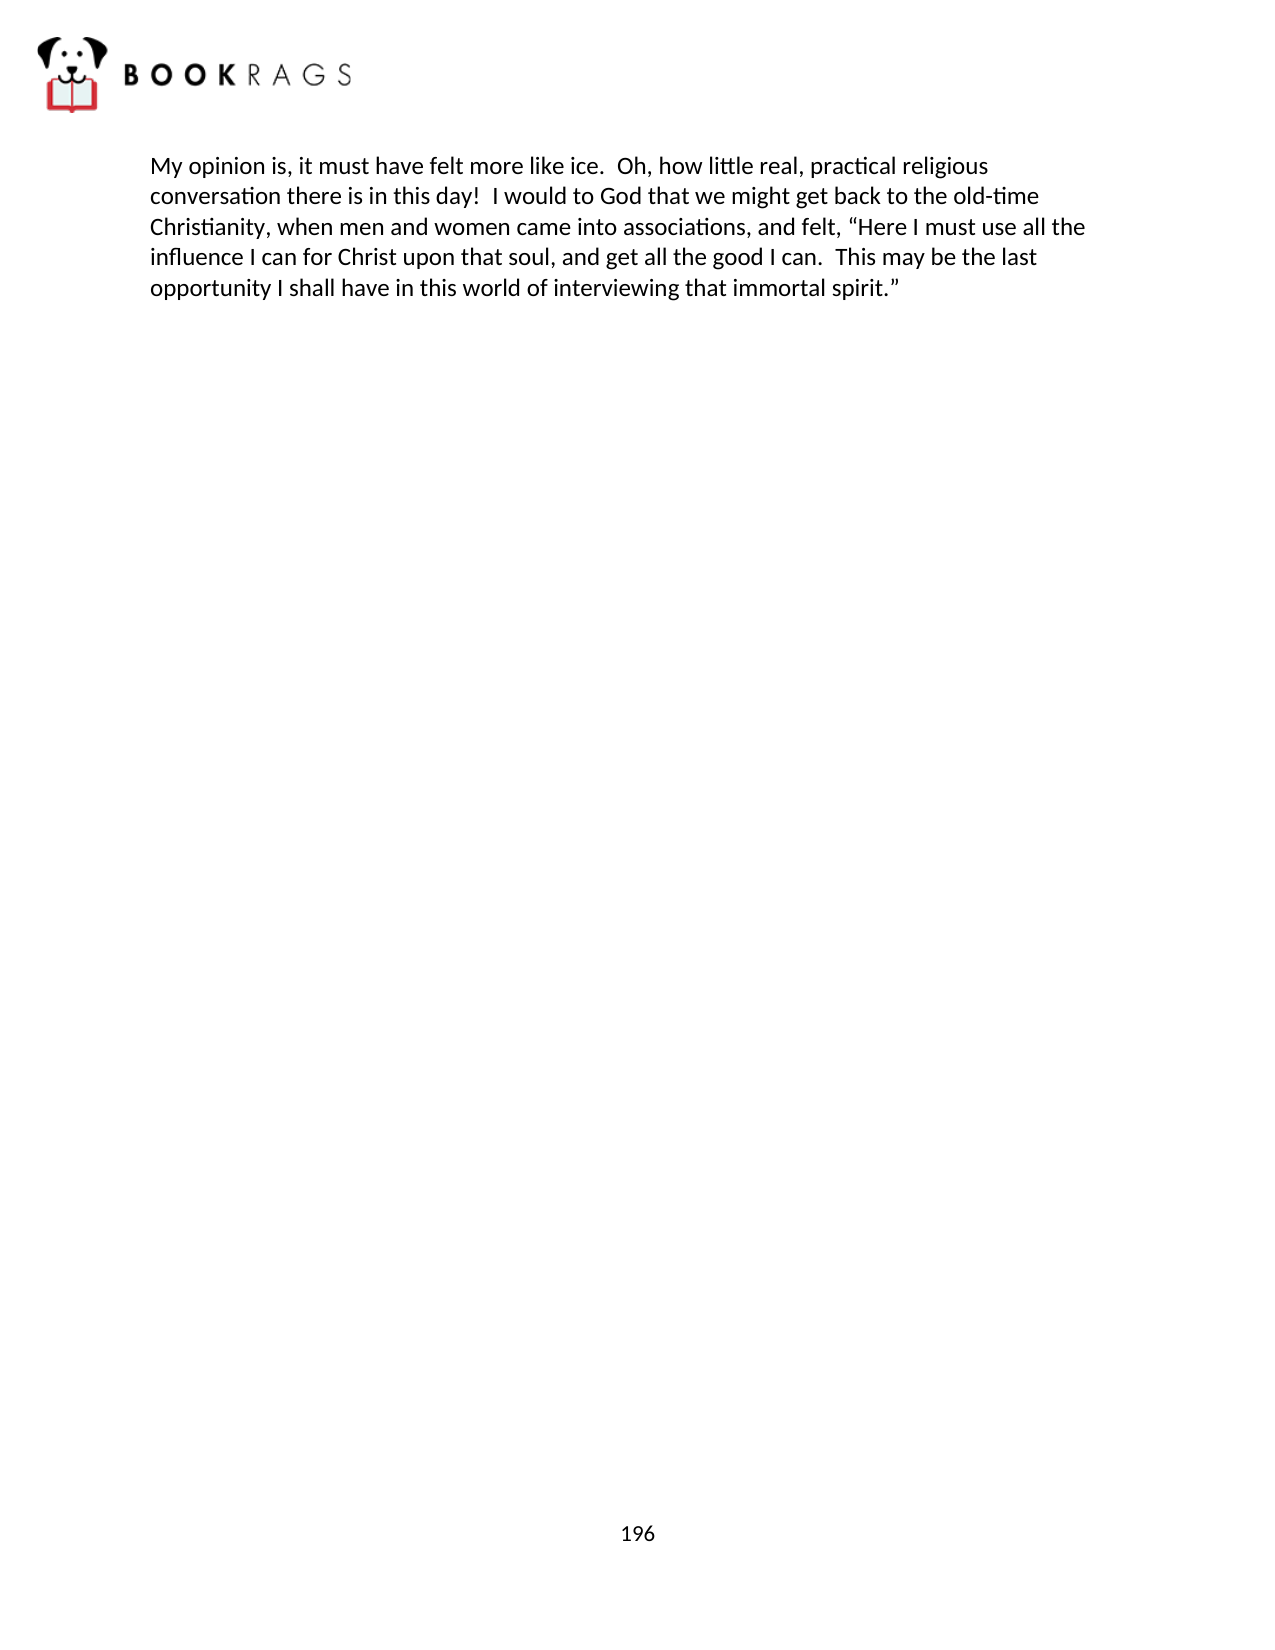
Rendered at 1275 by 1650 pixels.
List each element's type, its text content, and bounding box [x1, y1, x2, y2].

picture [37, 37, 351, 113]
text My opinion is, it must have felt more like ice. Oh, how little real, practical religious conversation there is in this day! I would to God that we might get back to the old-time Christianity, when men and women came into associations, and felt, “Here I must use all the influence I can for Christ upon that soul, and get all the good I can. This may be the last opportunity I shall have in this world of interviewing that immortal spirit.” [150, 150, 1125, 303]
